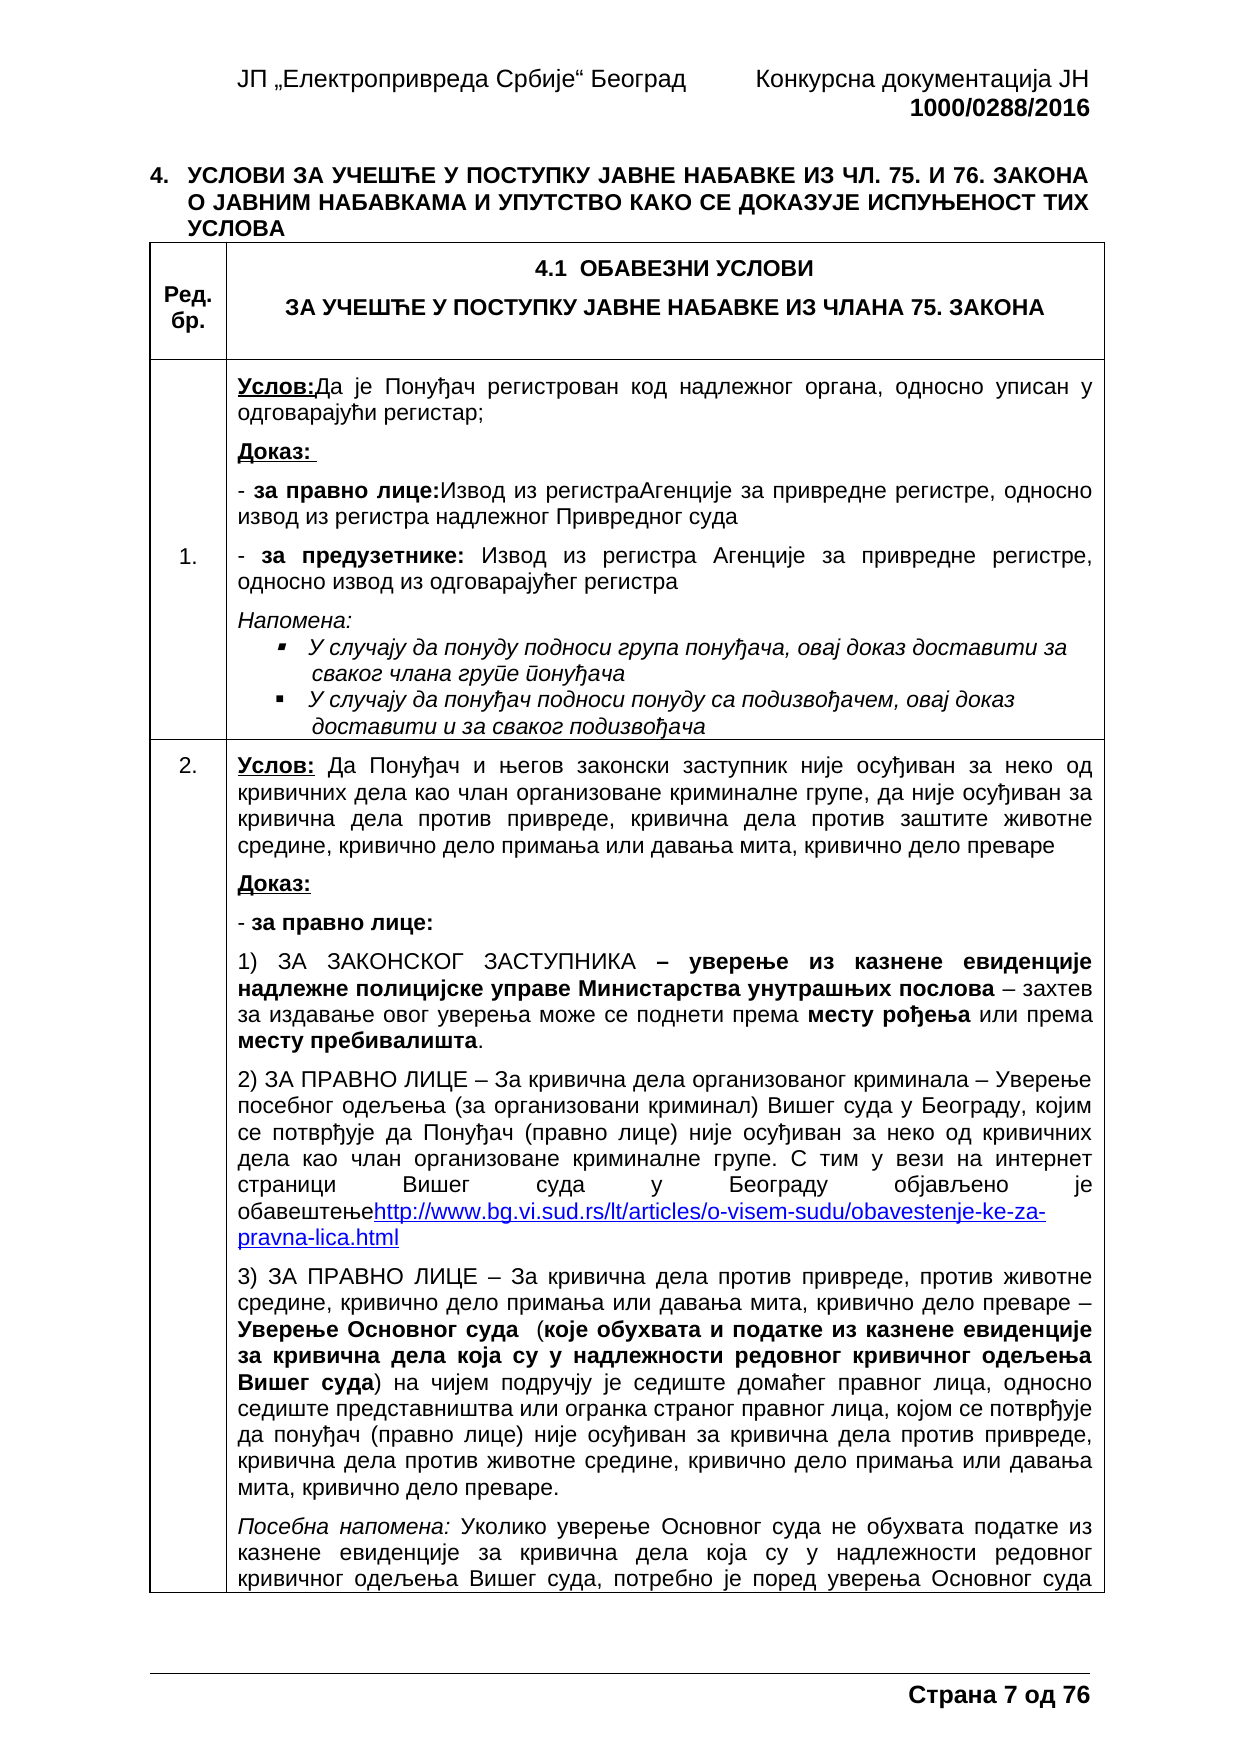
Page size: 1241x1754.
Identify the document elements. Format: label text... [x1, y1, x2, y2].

subtitle УСЛОВИ ЗА УЧЕШЋЕ У ПОСТУПКУ ЈАВНЕ НАБАВКЕ ИЗ ЧЛ. 75. И 76. ЗАКОНА О ЈАВНИМ НАБАВКАМА И УПУТСТВО КАКО СЕ ДОКАЗУЈЕ ИСПУЊЕНОСТ ТИХ УСЛОВА [150, 162, 1090, 242]
table_header Ред. бр. [151, 243, 226, 359]
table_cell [227, 740, 1104, 1592]
table_cell Услов:Да је Понуђач регистрован код надлежног органа, односно уписан у одговарајући регистар; Доказ: - за правно лице:Извод из регистраАгенције за привредне регистре, односно извод из регистра надлежног Привредног суда - за предузетнике: Извод из регистра Агенције за привредне регистре, односно извод из одговарајућег регистра Напомена: У случају да понуду подноси група понуђача, овај доказ доставити за сваког члана групе понуђача У случају да понуђач подноси понуду са подизвођачем, овај доказ доставити и за сваког подизвођача [227, 360, 1104, 739]
table_header 4.1 ОБАВЕЗНИ УСЛОВИ ЗА УЧЕШЋЕ У ПОСТУПКУ ЈАВНЕ НАБАВКЕ ИЗ ЧЛАНА 75. ЗАКОНА [227, 243, 1104, 359]
table_cell 1. [151, 360, 226, 739]
table_cell 2. [151, 740, 226, 1592]
